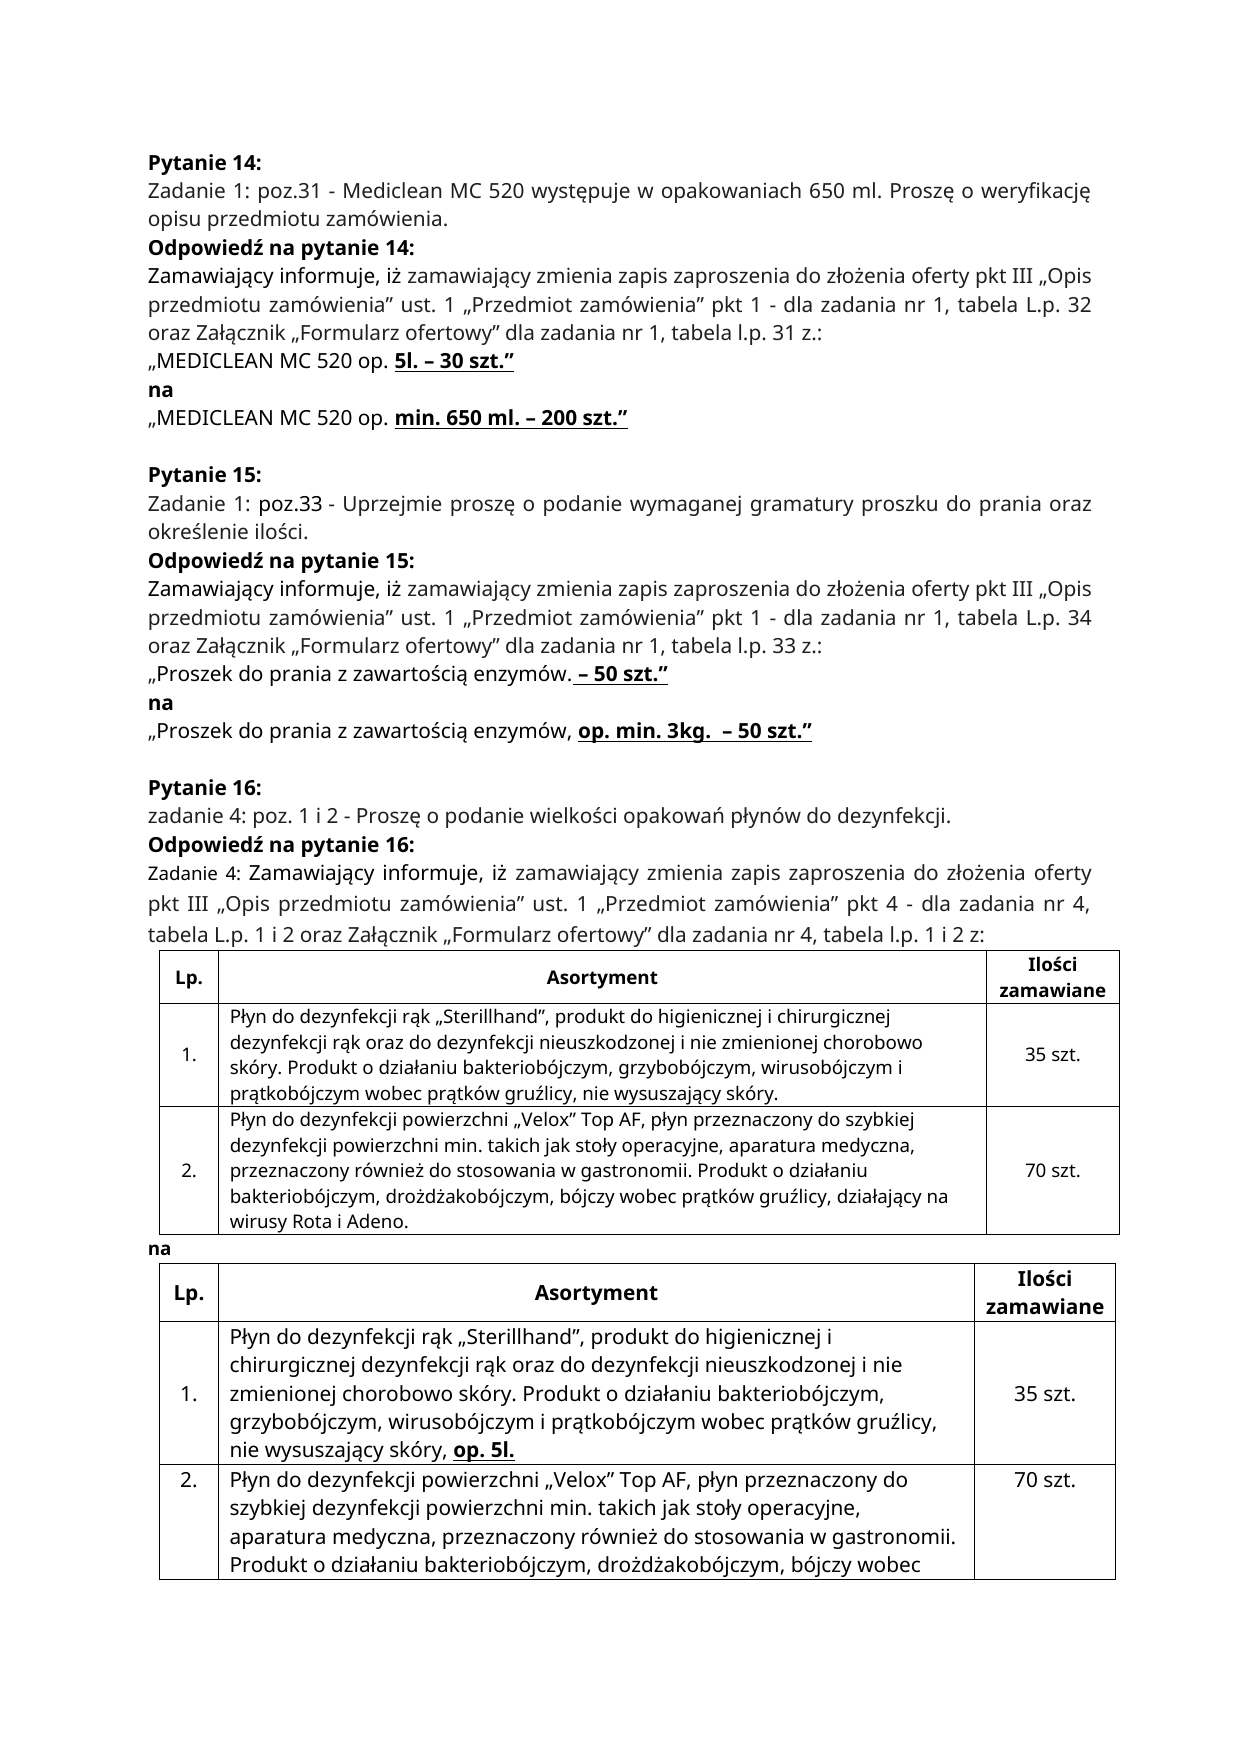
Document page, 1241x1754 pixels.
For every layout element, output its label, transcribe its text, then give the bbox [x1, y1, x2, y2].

table_cell 35 szt. [975, 1322, 1115, 1464]
table_header Lp. [160, 1264, 218, 1321]
text Pytanie 16: [148, 773, 1093, 802]
table_cell Płyn do dezynfekcji powierzchni „Velox” Top AF, płyn przeznaczony do szybkiej dezynfekcji powierzchni min. takich jak stoły operacyjne, aparatura medyczna, przeznaczony również do stosowania w gastronomii. Produkt o działaniu bakteriobójczym, drożdżakobójczym, bójczy wobec prątków gruźlicy, działający na wirusy Rota i Adeno. [219, 1107, 986, 1234]
table_header Ilości zamawiane [975, 1264, 1115, 1321]
table_header Asortyment [219, 1264, 974, 1321]
text Zamawiający informuje, iż zamawiający zmienia zapis zaproszenia do złożenia oferty pkt III „Opis przedmiotu zamówienia” ust. 1 „Przedmiot zamówienia” pkt 1 - dla zadania nr 1, tabela L.p. 34 oraz Załącznik „Formularz ofertowy” dla zadania nr 1, tabela l.p. 33 z.: [148, 574, 1093, 659]
table_cell 1. [160, 1004, 218, 1106]
text Zadanie 1: poz.31 - Mediclean MC 520 występuje w opakowaniach 650 ml. Proszę o weryfikację opisu przedmiotu zamówienia. [148, 176, 1093, 233]
text na [148, 1235, 1093, 1261]
text Odpowiedź na pytanie 15: [148, 546, 1093, 574]
text na [148, 688, 1093, 716]
table_cell 1. [160, 1322, 218, 1464]
text Zamawiający informuje, iż zamawiający zmienia zapis zaproszenia do złożenia oferty pkt III „Opis przedmiotu zamówienia” ust. 1 „Przedmiot zamówienia” pkt 1 - dla zadania nr 1, tabela L.p. 32 oraz Załącznik „Formularz ofertowy” dla zadania nr 1, tabela l.p. 31 z.: [148, 261, 1093, 347]
table_cell 2. [160, 1465, 218, 1579]
text „Proszek do prania z zawartością enzymów. – 50 szt.” [148, 659, 1093, 688]
table_cell 70 szt. [987, 1107, 1119, 1234]
text Pytanie 14: [148, 148, 1093, 176]
text „MEDICLEAN MC 520 op. 5l. – 30 szt.” [148, 347, 1093, 375]
text na [148, 375, 1093, 403]
table_cell 35 szt. [987, 1004, 1119, 1106]
table_header Lp. [160, 951, 218, 1002]
text zadanie 4: poz. 1 i 2 - Proszę o podanie wielkości opakowań płynów do dezynfekcji. [148, 802, 1093, 830]
table_header Ilości zamawiane [987, 951, 1119, 1002]
table_header Asortyment [219, 951, 986, 1002]
table_cell 70 szt. [975, 1465, 1115, 1579]
table_cell 2. [160, 1107, 218, 1234]
text Zadanie 1: poz.33 - Uprzejmie proszę o podanie wymaganej gramatury proszku do prania oraz określenie ilości. [148, 489, 1093, 546]
text „Proszek do prania z zawartością enzymów, op. min. 3kg. – 50 szt.” [148, 716, 1093, 745]
text Odpowiedź na pytanie 14: [148, 233, 1093, 261]
text Zadanie 4: Zamawiający informuje, iż zamawiający zmienia zapis zaproszenia do złożenia oferty pkt III „Opis przedmiotu zamówienia” ust. 1 „Przedmiot zamówienia” pkt 4 - dla zadania nr 4, tabela L.p. 1 i 2 oraz Załącznik „Formularz ofertowy” dla zadania nr 4, tabela l.p. 1 i 2 z: [148, 858, 1093, 948]
table_cell Płyn do dezynfekcji rąk „Sterillhand”, produkt do higienicznej i chirurgicznej dezynfekcji rąk oraz do dezynfekcji nieuszkodzonej i nie zmienionej chorobowo skóry. Produkt o działaniu bakteriobójczym, grzybobójczym, wirusobójczym i prątkobójczym wobec prątków gruźlicy, nie wysuszający skóry. [219, 1004, 986, 1106]
text Pytanie 15: [148, 460, 1093, 489]
table_cell Płyn do dezynfekcji rąk „Sterillhand”, produkt do higienicznej i chirurgicznej dezynfekcji rąk oraz do dezynfekcji nieuszkodzonej i nie zmienionej chorobowo skóry. Produkt o działaniu bakteriobójczym, grzybobójczym, wirusobójczym i prątkobójczym wobec prątków gruźlicy, nie wysuszający skóry, op. 5l. [219, 1322, 974, 1464]
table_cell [219, 1465, 974, 1579]
text „MEDICLEAN MC 520 op. min. 650 ml. – 200 szt.” [148, 403, 1093, 432]
text Odpowiedź na pytanie 16: [148, 830, 1093, 858]
